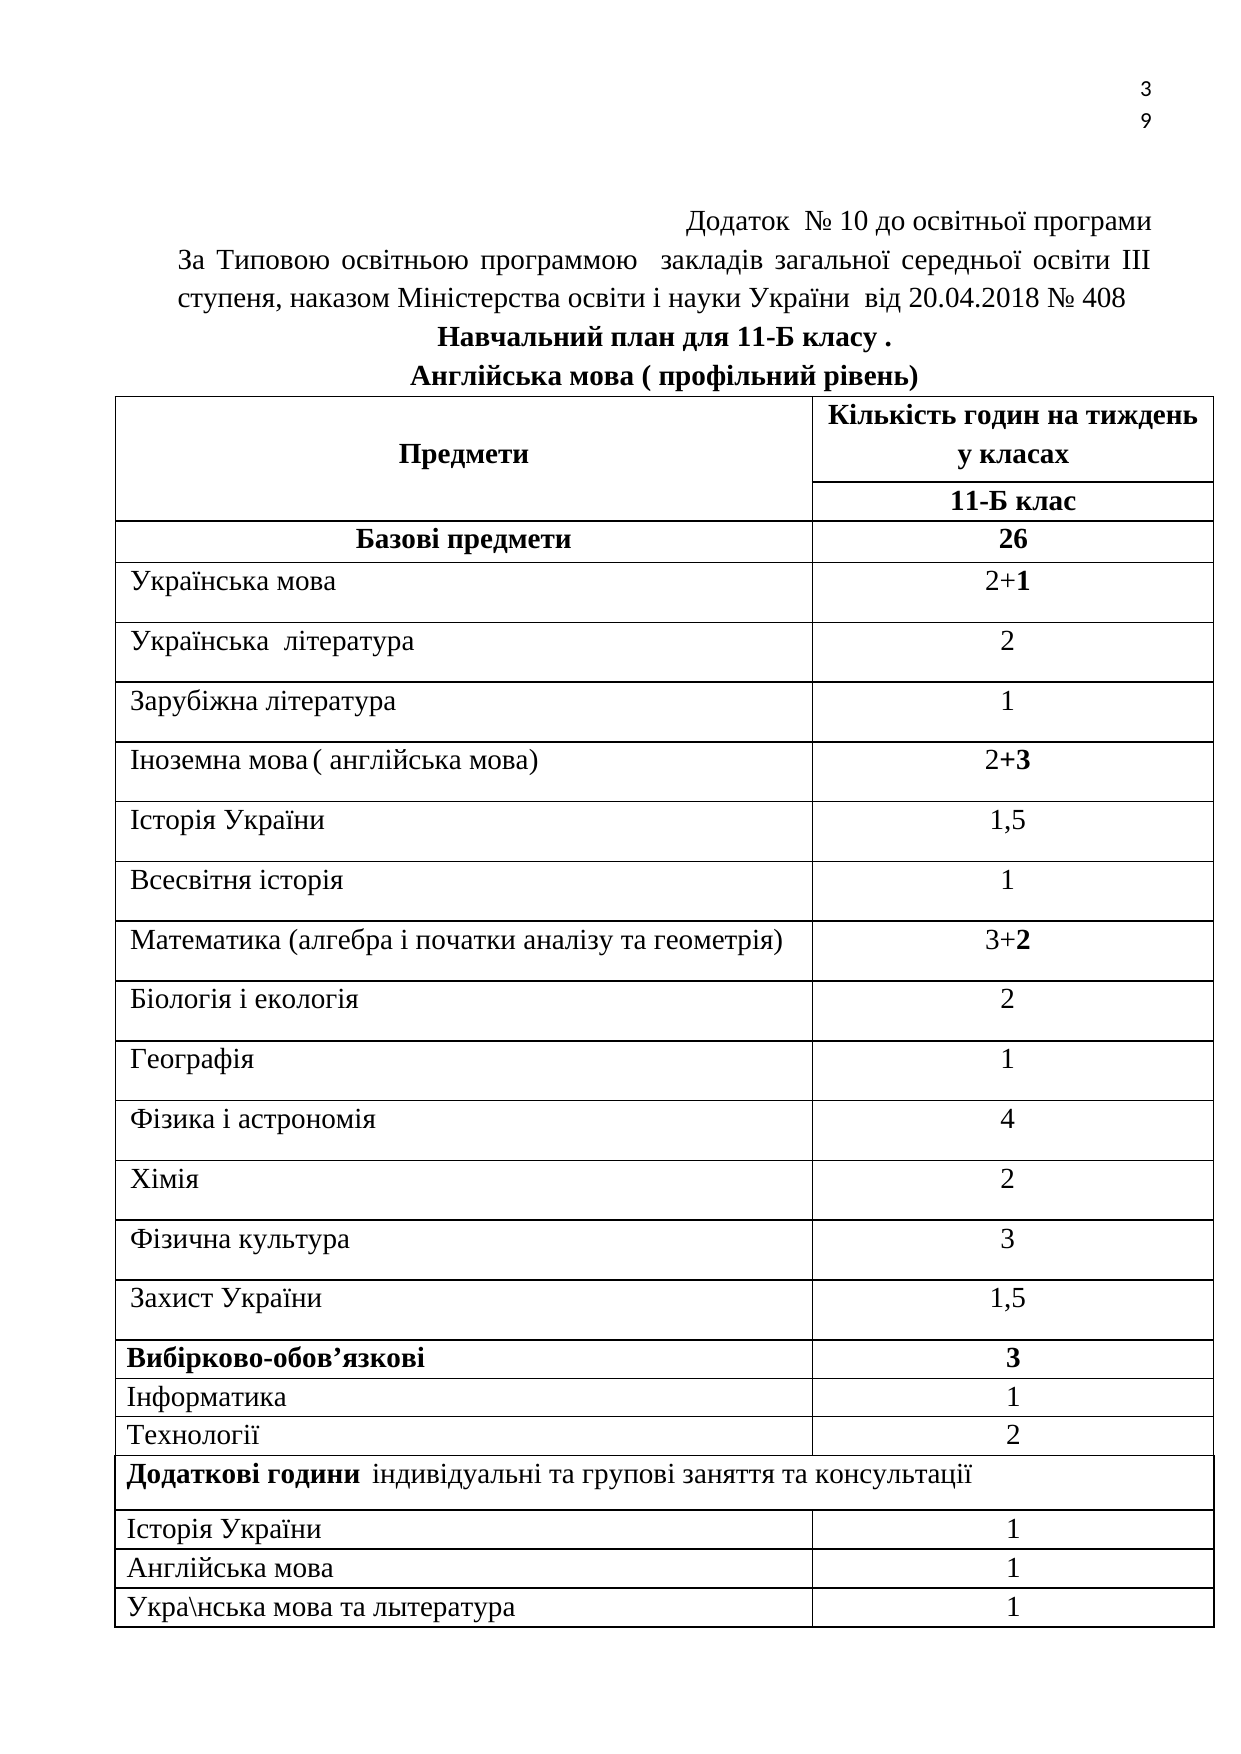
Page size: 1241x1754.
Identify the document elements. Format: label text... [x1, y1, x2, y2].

table_cell Англійська мова [116, 1550, 812, 1587]
table_cell 4 [813, 1101, 1213, 1159]
table_cell 2 [813, 623, 1213, 681]
table_cell Іноземна мова ( англійська мова) [116, 743, 812, 801]
table_cell Технології [116, 1417, 812, 1455]
table_cell Інформатика [116, 1379, 812, 1416]
table_cell Всесвітня історія [116, 862, 812, 920]
table_cell 1 [813, 1511, 1213, 1548]
text Англійська мова ( профільний рівень) [177, 358, 1152, 391]
table_cell Вибірково-обов’язкові [116, 1341, 812, 1378]
table_cell 1 [813, 1042, 1213, 1100]
table_cell 3 [813, 1221, 1213, 1279]
text Додаток № 10 до освітньої програми [177, 203, 1152, 237]
table_cell Фізична культура [116, 1221, 812, 1279]
table_cell Українська література [116, 623, 812, 681]
table_cell 2+3 [813, 743, 1213, 801]
table_cell Українська мова [116, 563, 812, 621]
table_cell Історія України [116, 1511, 812, 1548]
table_cell Хімія [116, 1161, 812, 1219]
table_header Предмети [116, 397, 812, 520]
table_header Кількість годин на тиждень у класах [813, 397, 1213, 481]
table_cell 11-Б клас [813, 483, 1213, 520]
table_cell Біологія і екологія [116, 982, 812, 1040]
table_cell 1 [813, 1589, 1213, 1626]
table_cell Історія України [116, 802, 812, 861]
table_cell Укра\нська мова та лытература [116, 1589, 812, 1626]
table_cell 1 [813, 862, 1213, 920]
table_cell 1,5 [813, 1281, 1213, 1339]
table_cell Математика (алгебра і початки аналізу та геометрія) [116, 922, 812, 980]
table_cell Захист України [116, 1281, 812, 1339]
table_cell 1 [813, 1379, 1213, 1416]
table_cell Фізика і астрономія [116, 1101, 812, 1159]
table_cell 1 [813, 1550, 1213, 1587]
table_cell 26 [813, 522, 1213, 562]
table_cell Географія [116, 1042, 812, 1100]
table_cell 1 [813, 683, 1213, 741]
table_cell Додаткові години індивідуальні та групові заняття та консультації [116, 1456, 1213, 1509]
text За Типовою освітньою программою закладів загальної середньої освіти ІІІ ступеня, наказом Міністерства освіти і науки України від 20.04.2018 № 408 [177, 242, 1152, 314]
text Навчальний план для 11-Б класу . [177, 319, 1152, 353]
table_cell Зарубіжна література [116, 683, 812, 741]
table_cell 1,5 [813, 802, 1213, 861]
table_cell Базові предмети [116, 522, 812, 562]
table_cell 3+2 [813, 922, 1213, 980]
table_cell 2+1 [813, 563, 1213, 621]
table_cell 3 [813, 1341, 1213, 1378]
table_cell 2 [813, 1417, 1213, 1455]
table_cell 2 [813, 1161, 1213, 1219]
table_cell 2 [813, 982, 1213, 1040]
